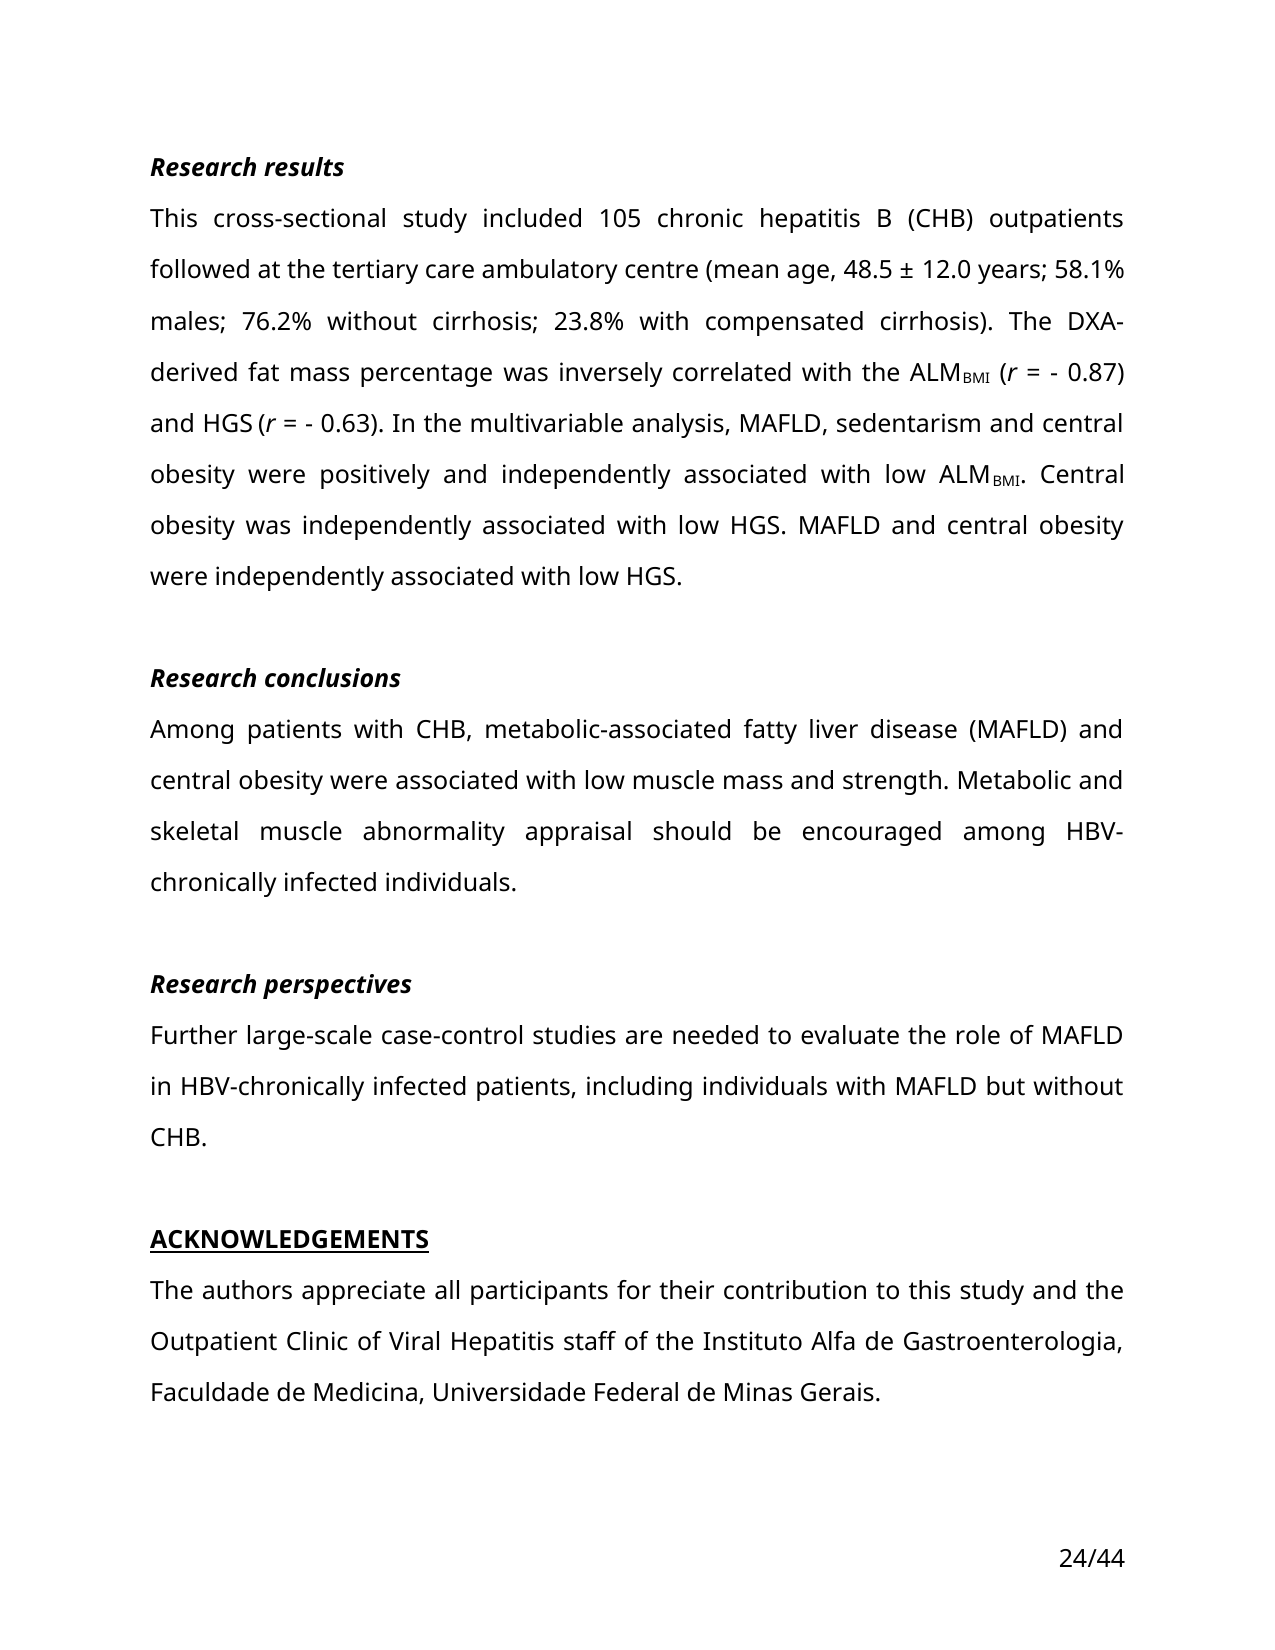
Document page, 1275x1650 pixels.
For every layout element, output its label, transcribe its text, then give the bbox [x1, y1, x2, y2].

text Research results [150, 150, 1125, 184]
text ACKNOWLEDGEMENTS [150, 1222, 1125, 1256]
text This cross-sectional study included 105 chronic hepatitis B (CHB) outpatients followed at the tertiary care ambulatory centre (mean age, 48.5 ± 12.0 years; 58.1% males; 76.2% without cirrhosis; 23.8% with compensated cirrhosis). The DXA-derived fat mass percentage was inversely correlated with the ALMBMI (r = - 0.87) and HGS (r = - 0.63). In the multivariable analysis, MAFLD, sedentarism and central obesity were positively and independently associated with low ALMBMI. Central obesity was independently associated with low HGS. MAFLD and central obesity were independently associated with low HGS. [150, 201, 1125, 592]
text Further large-scale case-control studies are needed to evaluate the role of MAFLD in HBV-chronically infected patients, including individuals with MAFLD but without CHB. [150, 1018, 1125, 1154]
text Research perspectives [150, 967, 1125, 1001]
text Research conclusions [150, 660, 1125, 694]
text The authors appreciate all participants for their contribution to this study and the Outpatient Clinic of Viral Hepatitis staff of the Instituto Alfa de Gastroenterologia, Faculdade de Medicina, Universidade Federal de Minas Gerais. [150, 1273, 1125, 1409]
text Among patients with CHB, metabolic-associated fatty liver disease (MAFLD) and central obesity were associated with low muscle mass and strength. Metabolic and skeletal muscle abnormality appraisal should be encouraged among HBV-chronically infected individuals. [150, 711, 1125, 899]
